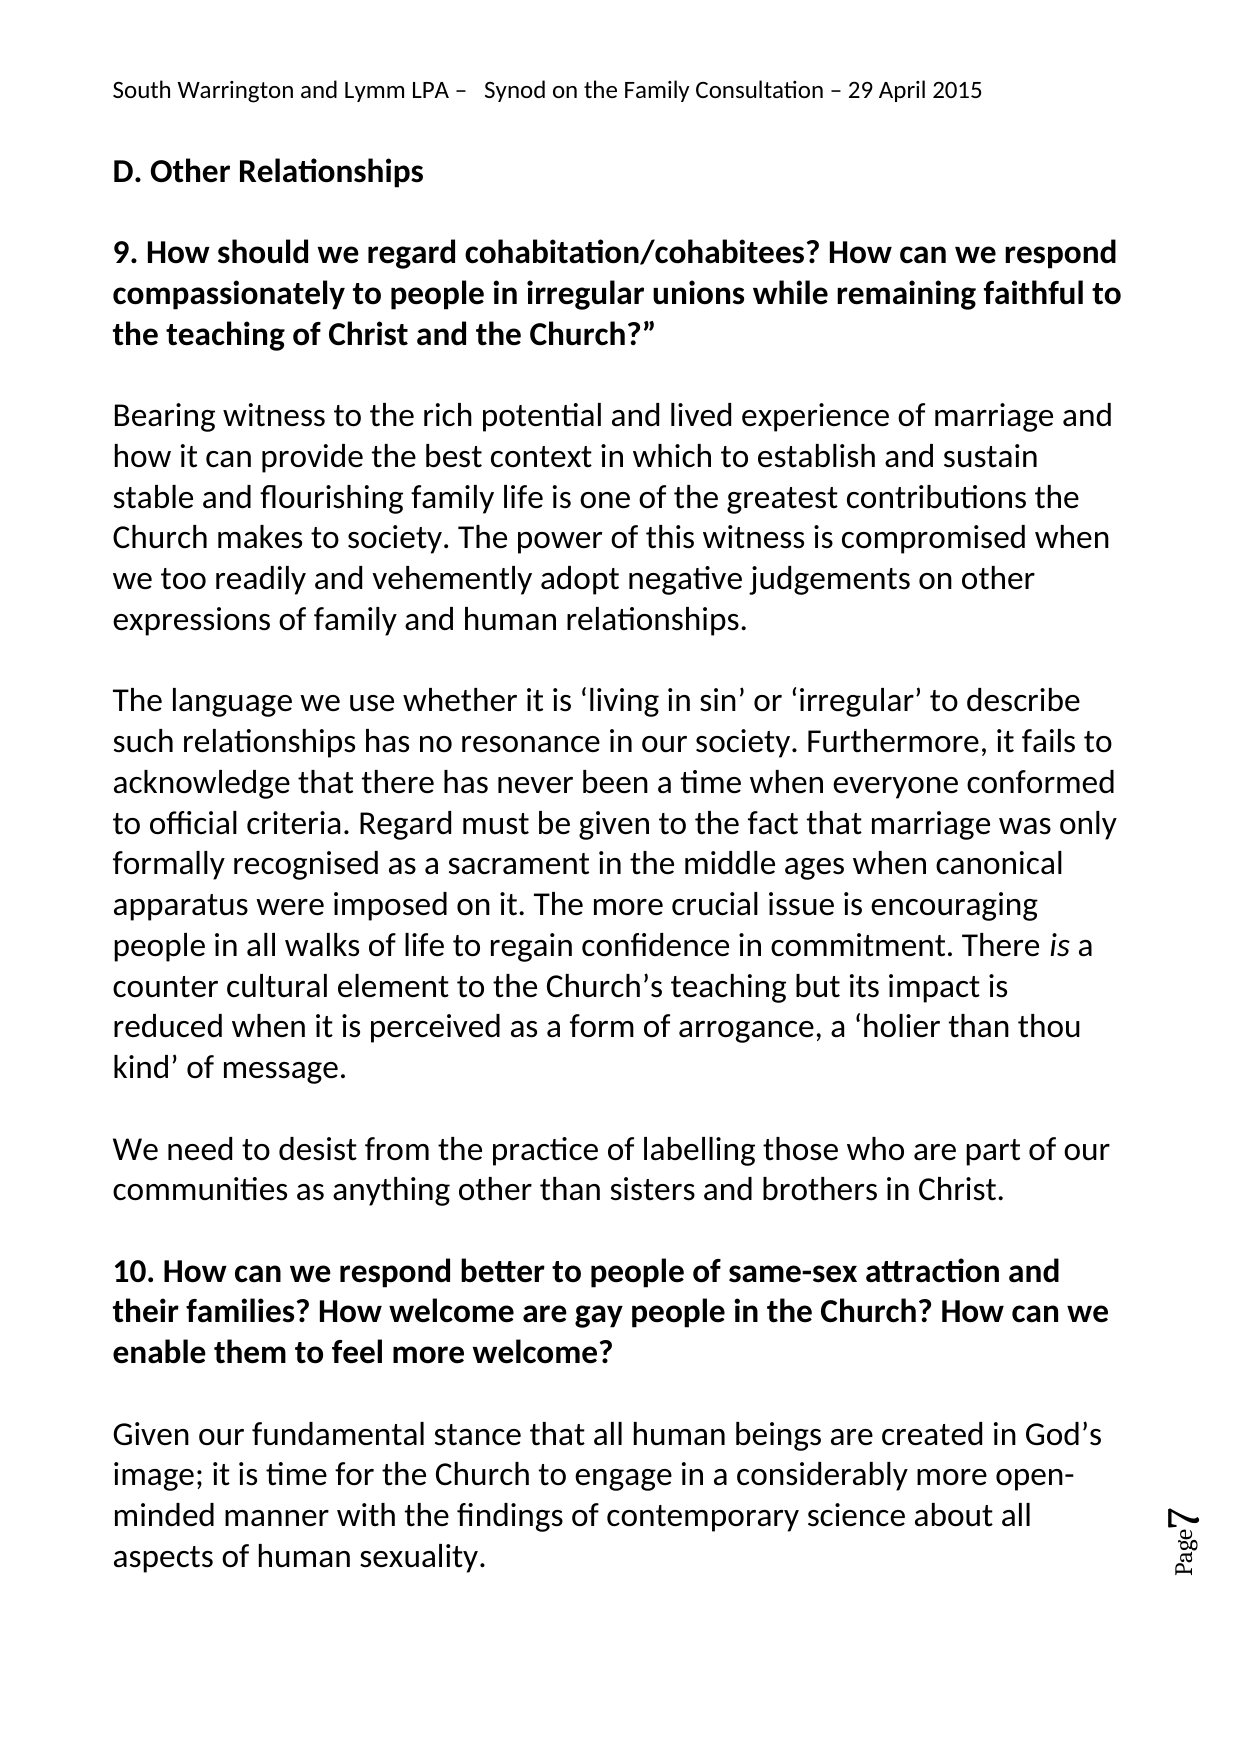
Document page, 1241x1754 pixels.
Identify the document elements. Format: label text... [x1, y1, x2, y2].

text D. Other Relationships [112, 150, 1128, 191]
text 10. How can we respond better to people of same-sex attraction and their families? How welcome are gay people in the Church? How can we enable them to feel more welcome? [112, 1250, 1128, 1372]
text The language we use whether it is ‘living in sin’ or ‘irregular’ to describe such relationships has no resonance in our society. Furthermore, it fails to acknowledge that there has never been a time when everyone conformed to official criteria. Regard must be given to the fact that marriage was only formally recognised as a sacrament in the middle ages when canonical apparatus were imposed on it. The more crucial issue is encouraging people in all walks of life to regain confidence in commitment. There is a counter cultural element to the Church’s teaching but its impact is reduced when it is perceived as a form of arrogance, a ‘holier than thou kind’ of message. [112, 679, 1128, 1087]
text We need to desist from the practice of labelling those who are part of our communities as anything other than sisters and brothers in Christ. [112, 1127, 1128, 1209]
text 9. How should we regard cohabitation/cohabitees? How can we respond compassionately to people in irregular unions while remaining faithful to the teaching of Christ and the Church?” [112, 231, 1128, 354]
text Given our fundamental stance that all human beings are created in God’s image; it is time for the Church to engage in a considerably more open-minded manner with the findings of contemporary science about all aspects of human sexuality. [112, 1413, 1128, 1576]
text Bearing witness to the rich potential and lived experience of marriage and how it can provide the best context in which to establish and sustain stable and flourishing family life is one of the greatest contributions the Church makes to society. The power of this witness is compromised when we too readily and vehemently adopt negative judgements on other expressions of family and human relationships. [112, 394, 1128, 639]
